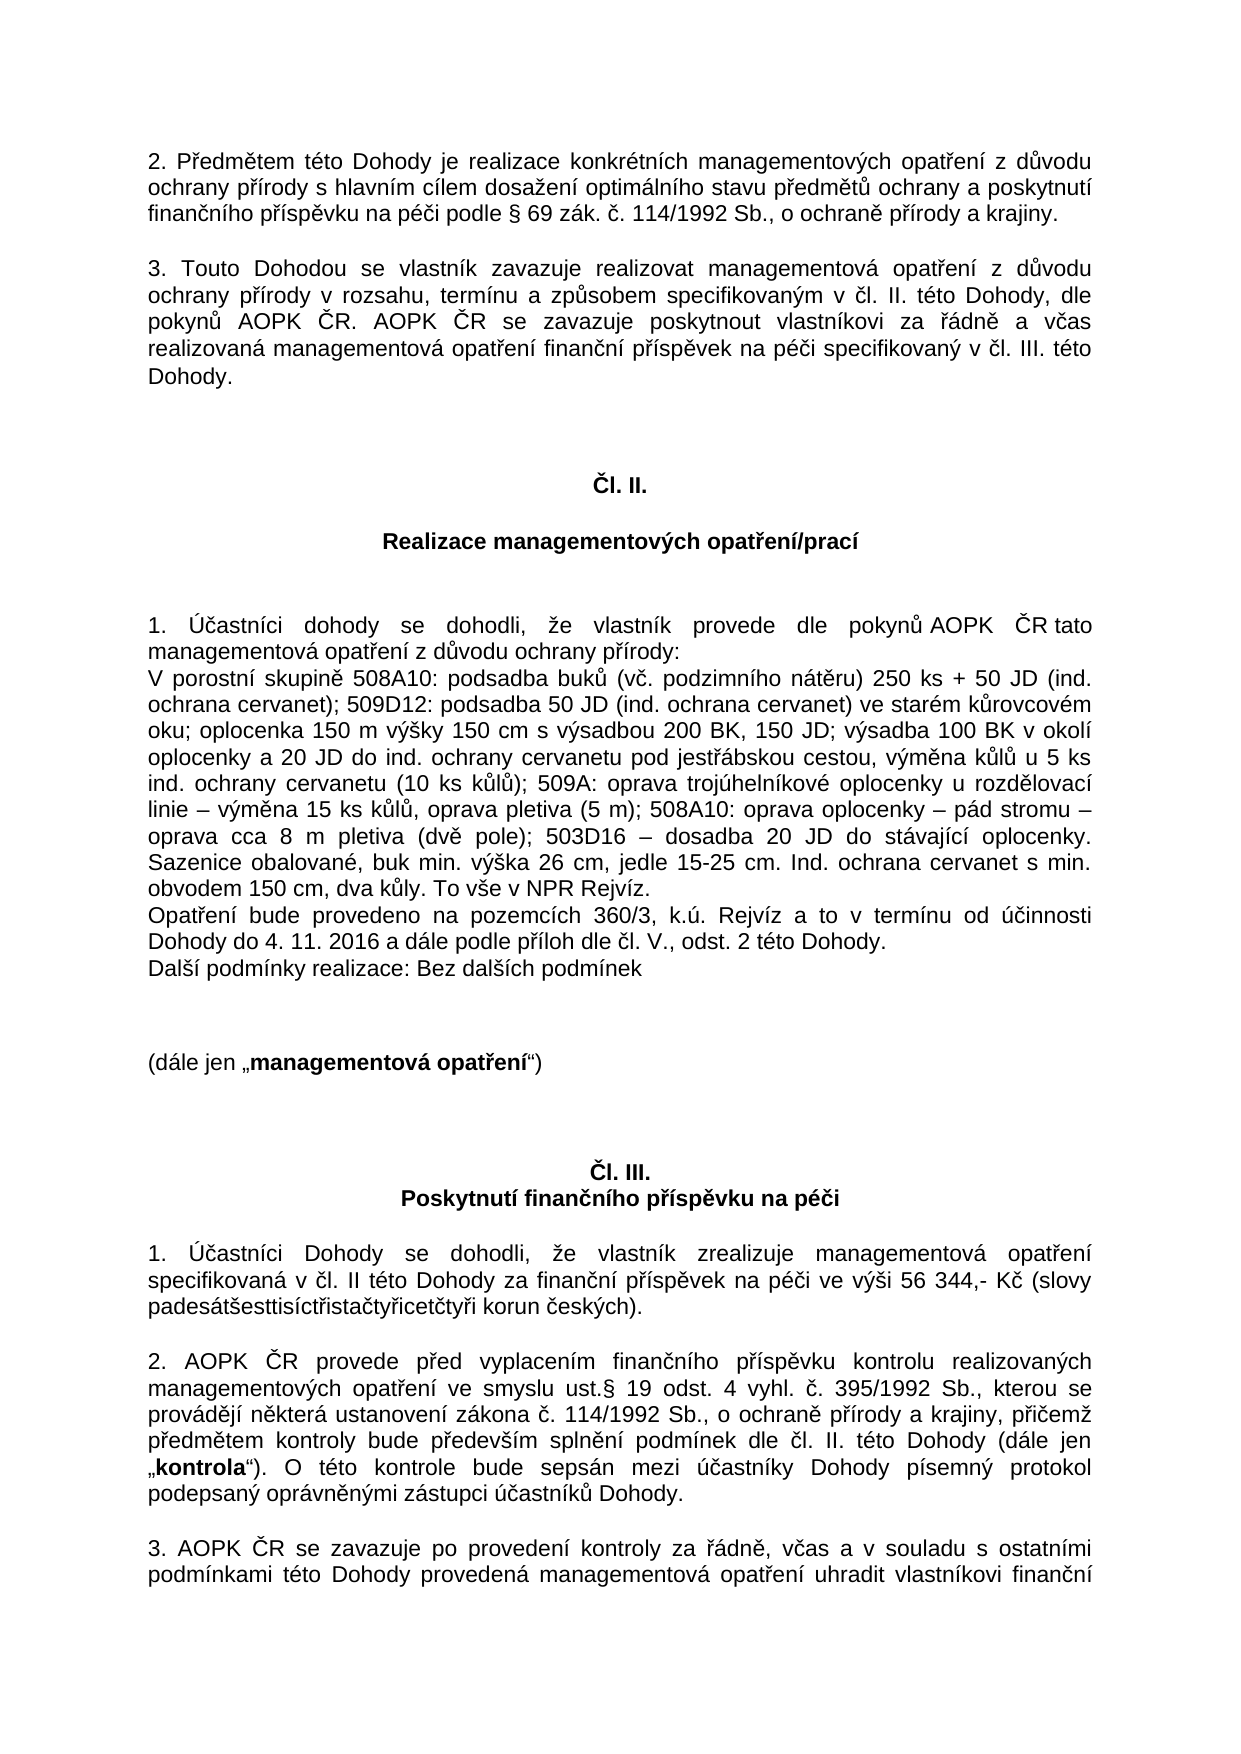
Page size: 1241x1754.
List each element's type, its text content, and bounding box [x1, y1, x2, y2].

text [148, 1535, 1093, 1588]
text Čl. II. [148, 472, 1093, 498]
text 1. Účastníci dohody se dohodli, že vlastník provede dle pokynů AOPK ČR tato managementová opatření z důvodu ochrany přírody: [148, 612, 1093, 664]
text (dále jen „managementová opatření“) [148, 1049, 1093, 1075]
text 3. Touto Dohodou se vlastník zavazuje realizovat managementová opatření z důvodu ochrany přírody v rozsahu, termínu a způsobem specifikovaným v čl. II. této Dohody, dle pokynů AOPK ČR. AOPK ČR se zavazuje poskytnout vlastníkovi za řádně a včas realizovaná managementová opatření finanční příspěvek na péči specifikovaný v čl. III. této Dohody. [148, 255, 1093, 389]
text Čl. III. [148, 1133, 1093, 1185]
text Poskytnutí finančního příspěvku na péči [148, 1185, 1093, 1212]
text 2. Předmětem této Dohody je realizace konkrétních managementových opatření z důvodu ochrany přírody s hlavním cílem dosažení optimálního stavu předmětů ochrany a poskytnutí finančního příspěvku na péči podle § 69 zák. č. 114/1992 Sb., o ochraně přírody a krajiny. [148, 148, 1093, 227]
text Další podmínky realizace: Bez dalších podmínek [148, 954, 1093, 981]
text 2. AOPK ČR provede před vyplacením finančního příspěvku kontrolu realizovaných managementových opatření ve smyslu ust.§ 19 odst. 4 vyhl. č. 395/1992 Sb., kterou se provádějí některá ustanovení zákona č. 114/1992 Sb., o ochraně přírody a krajiny, přičemž předmětem kontroly bude především splnění podmínek dle čl. II. této Dohody (dále jen „kontrola“). O této kontrole bude sepsán mezi účastníky Dohody písemný protokol podepsaný oprávněnými zástupci účastníků Dohody. [148, 1348, 1093, 1506]
text 1. Účastníci Dohody se dohodli, že vlastník zrealizuje managementová opatření specifikovaná v čl. II této Dohody za finanční příspěvek na péči ve výši 56 344,- Kč (slovy padesátšesttisíctřistačtyřicetčtyři korun českých). [148, 1240, 1093, 1319]
text V porostní skupině 508A10: podsadba buků (vč. podzimního nátěru) 250 ks + 50 JD (ind. ochrana cervanet); 509D12: podsadba 50 JD (ind. ochrana cervanet) ve starém kůrovcovém oku; oplocenka 150 m výšky 150 cm s výsadbou 200 BK, 150 JD; výsadba 100 BK v okolí oplocenky a 20 JD do ind. ochrany cervanetu pod jestřábskou cestou, výměna kůlů u 5 ks ind. ochrany cervanetu (10 ks kůlů); 509A: oprava trojúhelníkové oplocenky u rozdělovací linie – výměna 15 ks kůlů, oprava pletiva (5 m); 508A10: oprava oplocenky – pád stromu – oprava cca 8 m pletiva (dvě pole); 503D16 – dosadba 20 JD do stávající oplocenky. Sazenice obalované, buk min. výška 26 cm, jedle 15-25 cm. Ind. ochrana cervanet s min. obvodem 150 cm, dva kůly. To vše v NPR Rejvíz. [148, 664, 1093, 902]
text Realizace managementových opatření/prací [148, 528, 1093, 554]
text Opatření bude provedeno na pozemcích 360/3, k.ú. Rejvíz a to v termínu od účinnosti Dohody do 4. 11. 2016 a dále podle příloh dle čl. V., odst. 2 této Dohody. [148, 902, 1093, 954]
